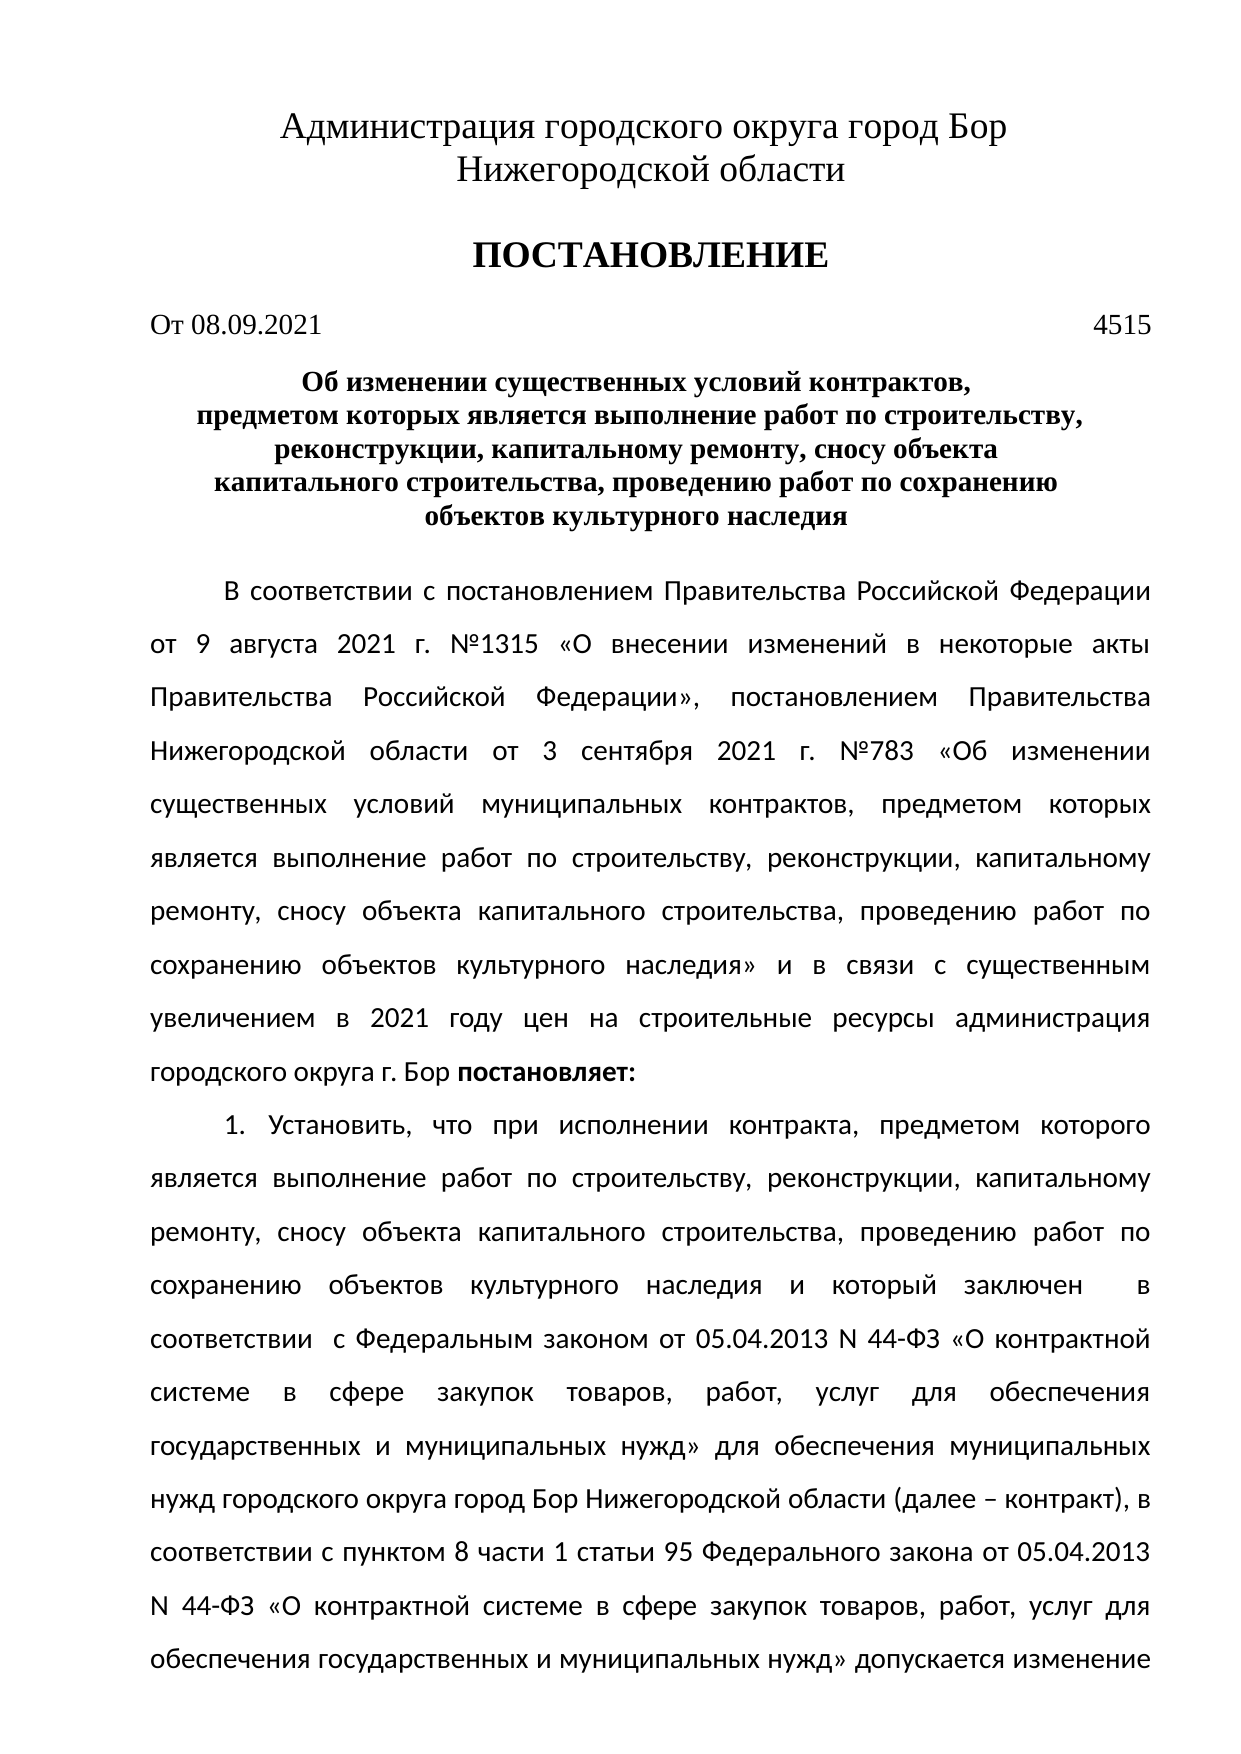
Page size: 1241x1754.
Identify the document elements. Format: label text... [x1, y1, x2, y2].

text Об изменении существенных условий контрактов, [179, 364, 1093, 397]
subtitle В соответствии с постановлением Правительства Российской Федерации от 9 августа 2021 г. №1315 «О внесении изменений в некоторые акты Правительства Российской Федерации», постановлением Правительства Нижегородской области от 3 сентября 2021 г. №783 «Об изменении существенных условий муниципальных контрактов, предметом которых является выполнение работ по строительству, реконструкции, капитальному ремонту, сносу объекта капитального строительства, проведению работ по сохранению объектов культурного наследия» и в связи с существенным увеличением в 2021 году цен на строительные ресурсы администрация городского округа г. Бор постановляет: [150, 572, 1152, 1088]
text ПОСТАНОВЛЕНИЕ [150, 233, 1152, 276]
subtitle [150, 1106, 1152, 1676]
text Администрация городского округа город Бор [135, 103, 1152, 147]
text предметом которых является выполнение работ по строительству, реконструкции, капитальному ремонту, сносу объекта капитального строительства, проведению работ по сохранению объектов культурного наследия [179, 397, 1093, 532]
text Нижегородской области [150, 147, 1152, 190]
text От 08.09.2021 4515 [150, 307, 1152, 341]
